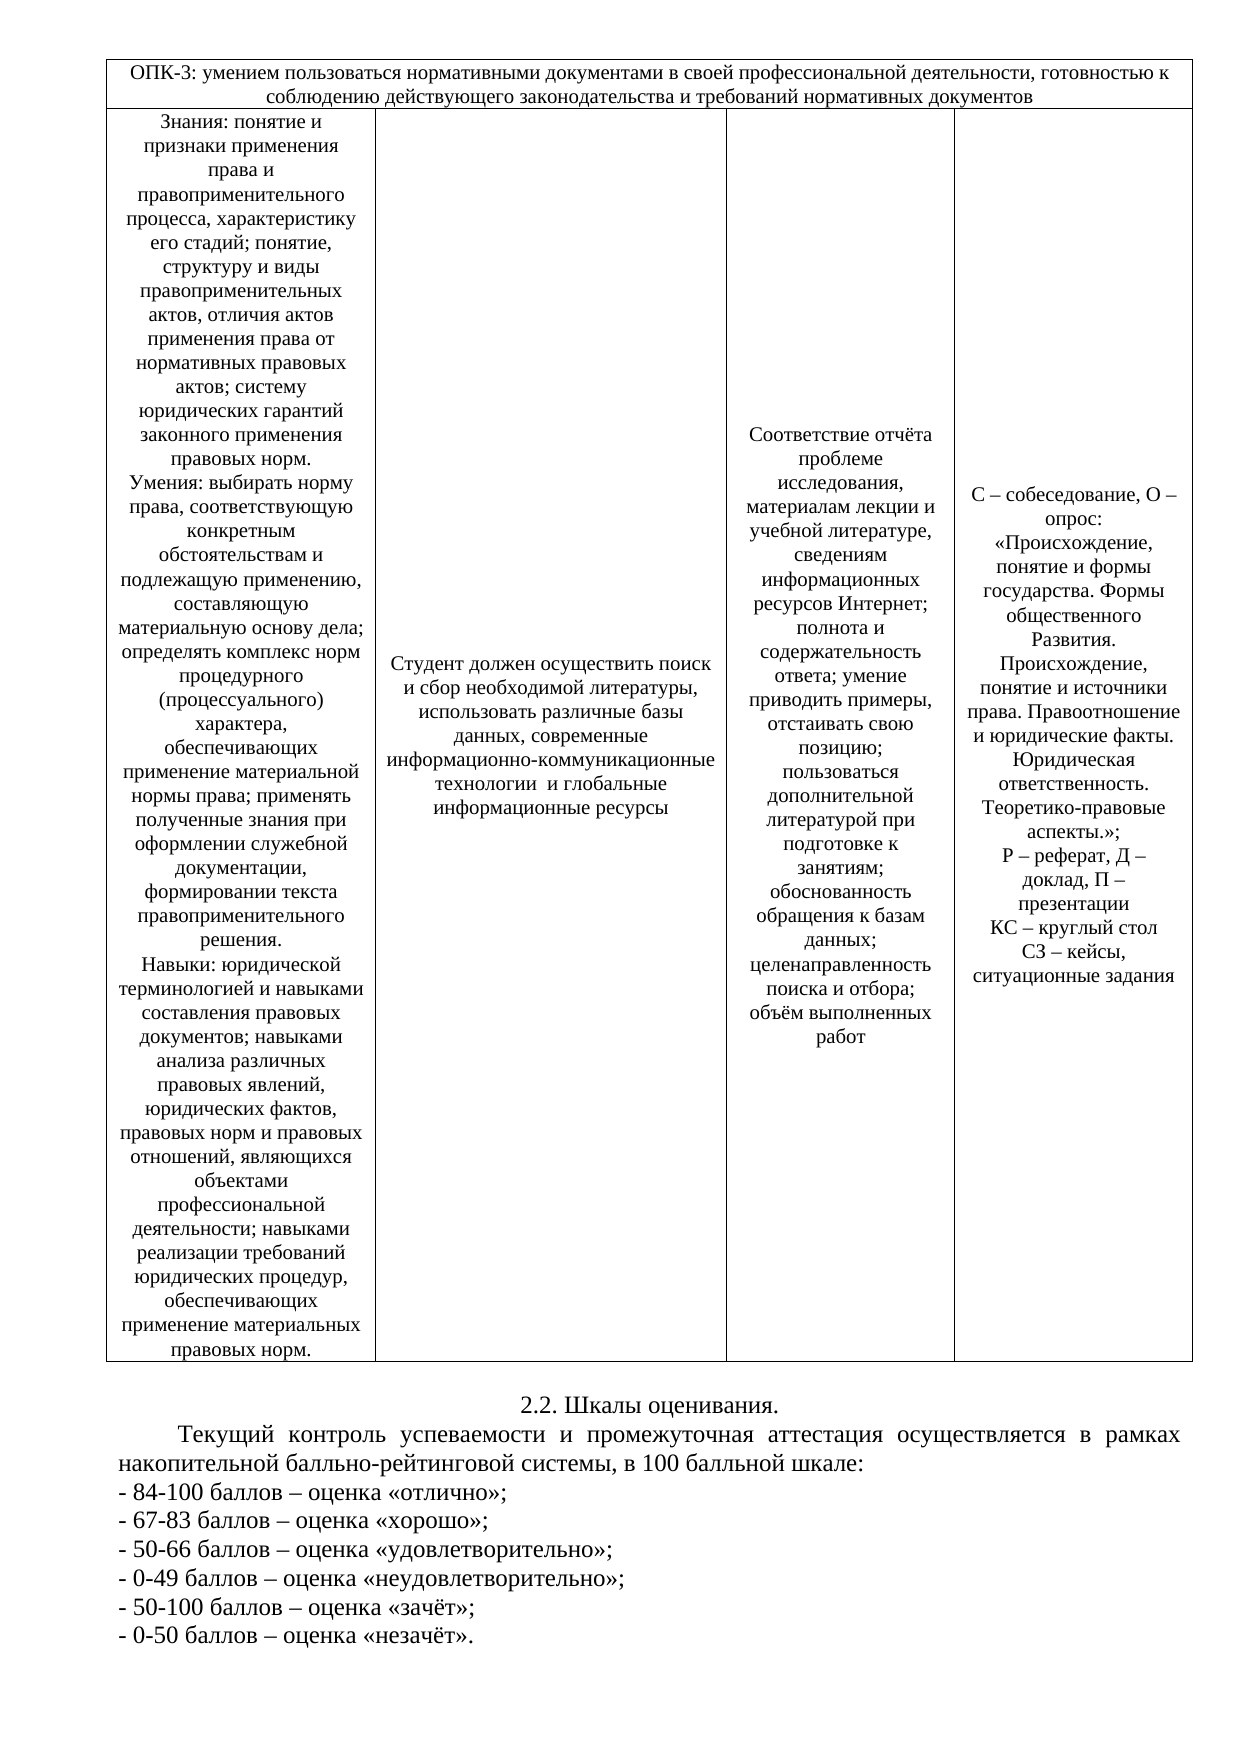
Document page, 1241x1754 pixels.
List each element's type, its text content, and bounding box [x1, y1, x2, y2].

text - 0-50 баллов – оценка «незачёт». [118, 1620, 1181, 1649]
text 2.2. Шкалы оценивания. [118, 1390, 1181, 1419]
text - 50-100 баллов – оценка «зачёт»; [118, 1592, 1181, 1620]
table_cell ОПК-3: умением пользоваться нормативными документами в своей профессиональной деятельности, готовностью к соблюдению действующего законодательства и требований нормативных документов [107, 60, 1192, 108]
table_cell Знания: понятие и признаки применения права и правоприменительного процесса, характеристику его стадий; понятие, структуру и виды правоприменительных актов, отличия актов применения права от нормативных правовых актов; систему юридических гарантий законного применения правовых норм. Умения: выбирать норму права, соответствующую конкретным обстоятельствам и подлежащую применению, составляющую материальную основу дела; определять комплекс норм процедурного (процессуального) характера, обеспечивающих применение материальной нормы права; применять полученные знания при оформлении служебной документации, формировании текста правоприменительного решения. Навыки: юридической терминологией и навыками составления правовых документов; навыками анализа различных правовых явлений, юридических фактов, правовых норм и правовых отношений, являющихся объектами профессиональной деятельности; навыками реализации требований юридических процедур, обеспечивающих применение материальных правовых норм. [107, 109, 375, 1361]
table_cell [727, 109, 954, 1361]
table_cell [376, 109, 726, 1361]
text - 84-100 баллов – оценка «отлично»; [118, 1477, 1181, 1505]
text - 50-66 баллов – оценка «удовлетворительно»; [118, 1534, 1181, 1563]
text Текущий контроль успеваемости и промежуточная аттестация осуществляется в рамках накопительной балльно-рейтинговой системы, в 100 балльной шкале: [118, 1419, 1181, 1477]
text - 67-83 баллов – оценка «хорошо»; [118, 1505, 1181, 1534]
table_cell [955, 109, 1192, 1361]
text - 0-49 баллов – оценка «неудовлетворительно»; [118, 1563, 1181, 1592]
